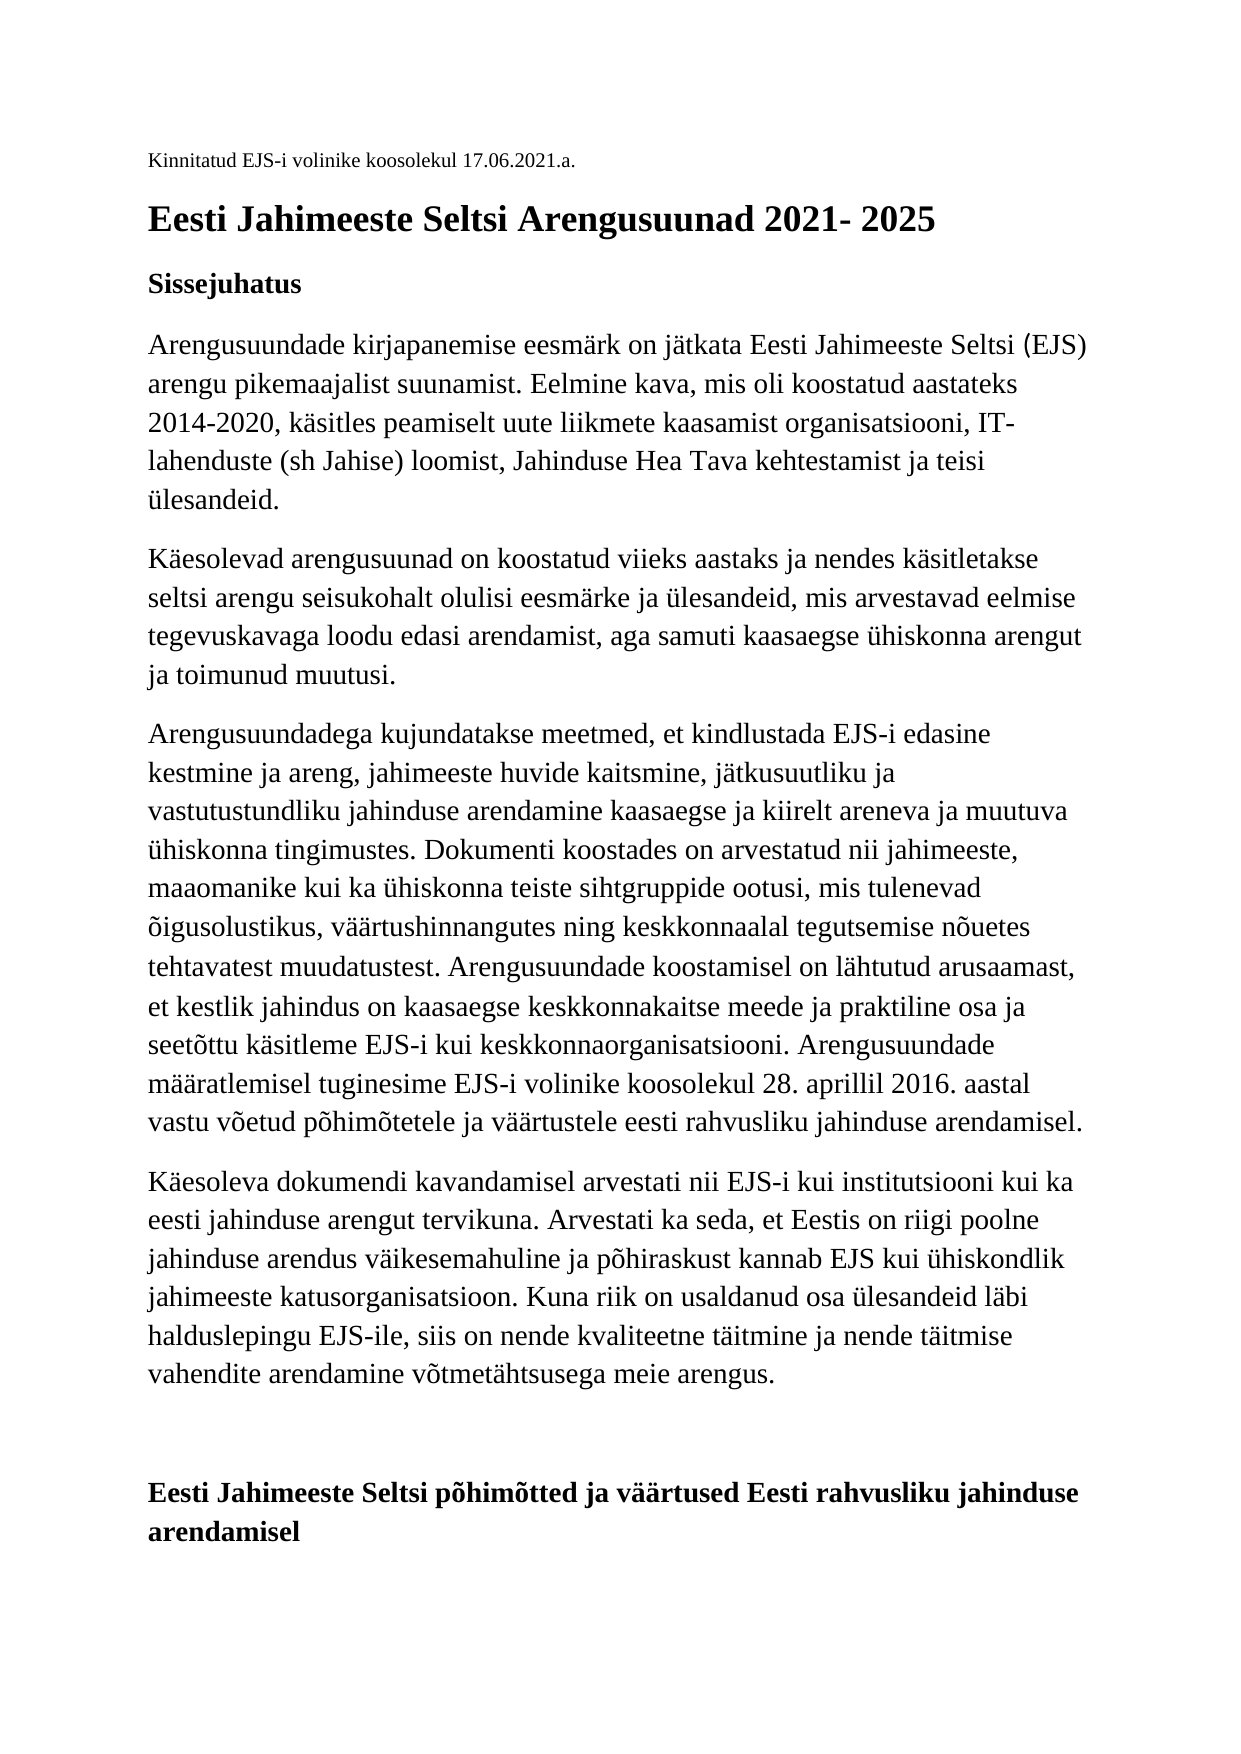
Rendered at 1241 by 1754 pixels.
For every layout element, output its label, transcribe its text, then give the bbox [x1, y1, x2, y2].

text Eesti Jahimeeste Seltsi Arengusuunad 2021- 2025 [148, 196, 1093, 239]
text Arengusuundadega kujundatakse meetmed, et kindlustada EJS-i edasine kestmine ja areng, jahimeeste huvide kaitsmine, jätkusuutliku ja vastutustundliku jahinduse arendamine kaasaegse ja kiirelt areneva ja muutuva ühiskonna tingimustes. Dokumenti koostades on arvestatud nii jahimeeste, maaomanike kui ka ühiskonna teiste sihtgruppide ootusi, mis tulenevad õigusolustikus, väärtushinnangutes ning keskkonnaalal tegutsemise nõuetes tehtavatest muudatustest. Arengusuundade koostamisel on lähtutud arusaamast, et kestlik jahindus on kaasaegse keskkonnakaitse meede ja praktiline osa ja seetõttu käsitleme EJS-i kui keskkonnaorganisatsiooni. Arengusuundade määratlemisel tuginesime EJS-i volinike koosolekul 28. aprillil 2016. aastal vastu võetud põhimõtetele ja väärtustele eesti rahvusliku jahinduse arendamisel. [148, 716, 1093, 1138]
text Arengusuundade kirjapanemise eesmärk on jätkata Eesti Jahimeeste Seltsi (EJS) arengu pikemaajalist suunamist. Eelmine kava, mis oli koostatud aastateks 2014-2020, käsitles peamiselt uute liikmete kaasamist organisatsiooni, IT-lahenduste (sh Jahise) loomist, Jahinduse Hea Tava kehtestamist ja teisi ülesandeid. [148, 326, 1093, 516]
text Käesolevad arengusuunad on koostatud viieks aastaks ja nendes käsitletakse seltsi arengu seisukohalt olulisi eesmärke ja ülesandeid, mis arvestavad eelmise tegevuskavaga loodu edasi arendamist, aga samuti kaasaegse ühiskonna arengut ja toimunud muutusi. [148, 541, 1093, 691]
text Kinnitatud EJS-i volinike koosolekul 17.06.2021.a. [148, 148, 1093, 172]
text Sissejuhatus [148, 266, 1093, 300]
text Käesoleva dokumendi kavandamisel arvestati nii EJS-i kui institutsiooni kui ka eesti jahinduse arengut tervikuna. Arvestati ka seda, et Eestis on riigi poolne jahinduse arendus väikesemahuline ja põhiraskust kannab EJS kui ühiskondlik jahimeeste katusorganisatsioon. Kuna riik on usaldanud osa ülesandeid läbi halduslepingu EJS-ile, siis on nende kvaliteetne täitmine ja nende täitmise vahendite arendamine võtmetähtsusega meie arengus. [148, 1164, 1093, 1390]
text Eesti Jahimeeste Seltsi põhimõtted ja väärtused Eesti rahvusliku jahinduse arendamisel [148, 1475, 1093, 1547]
